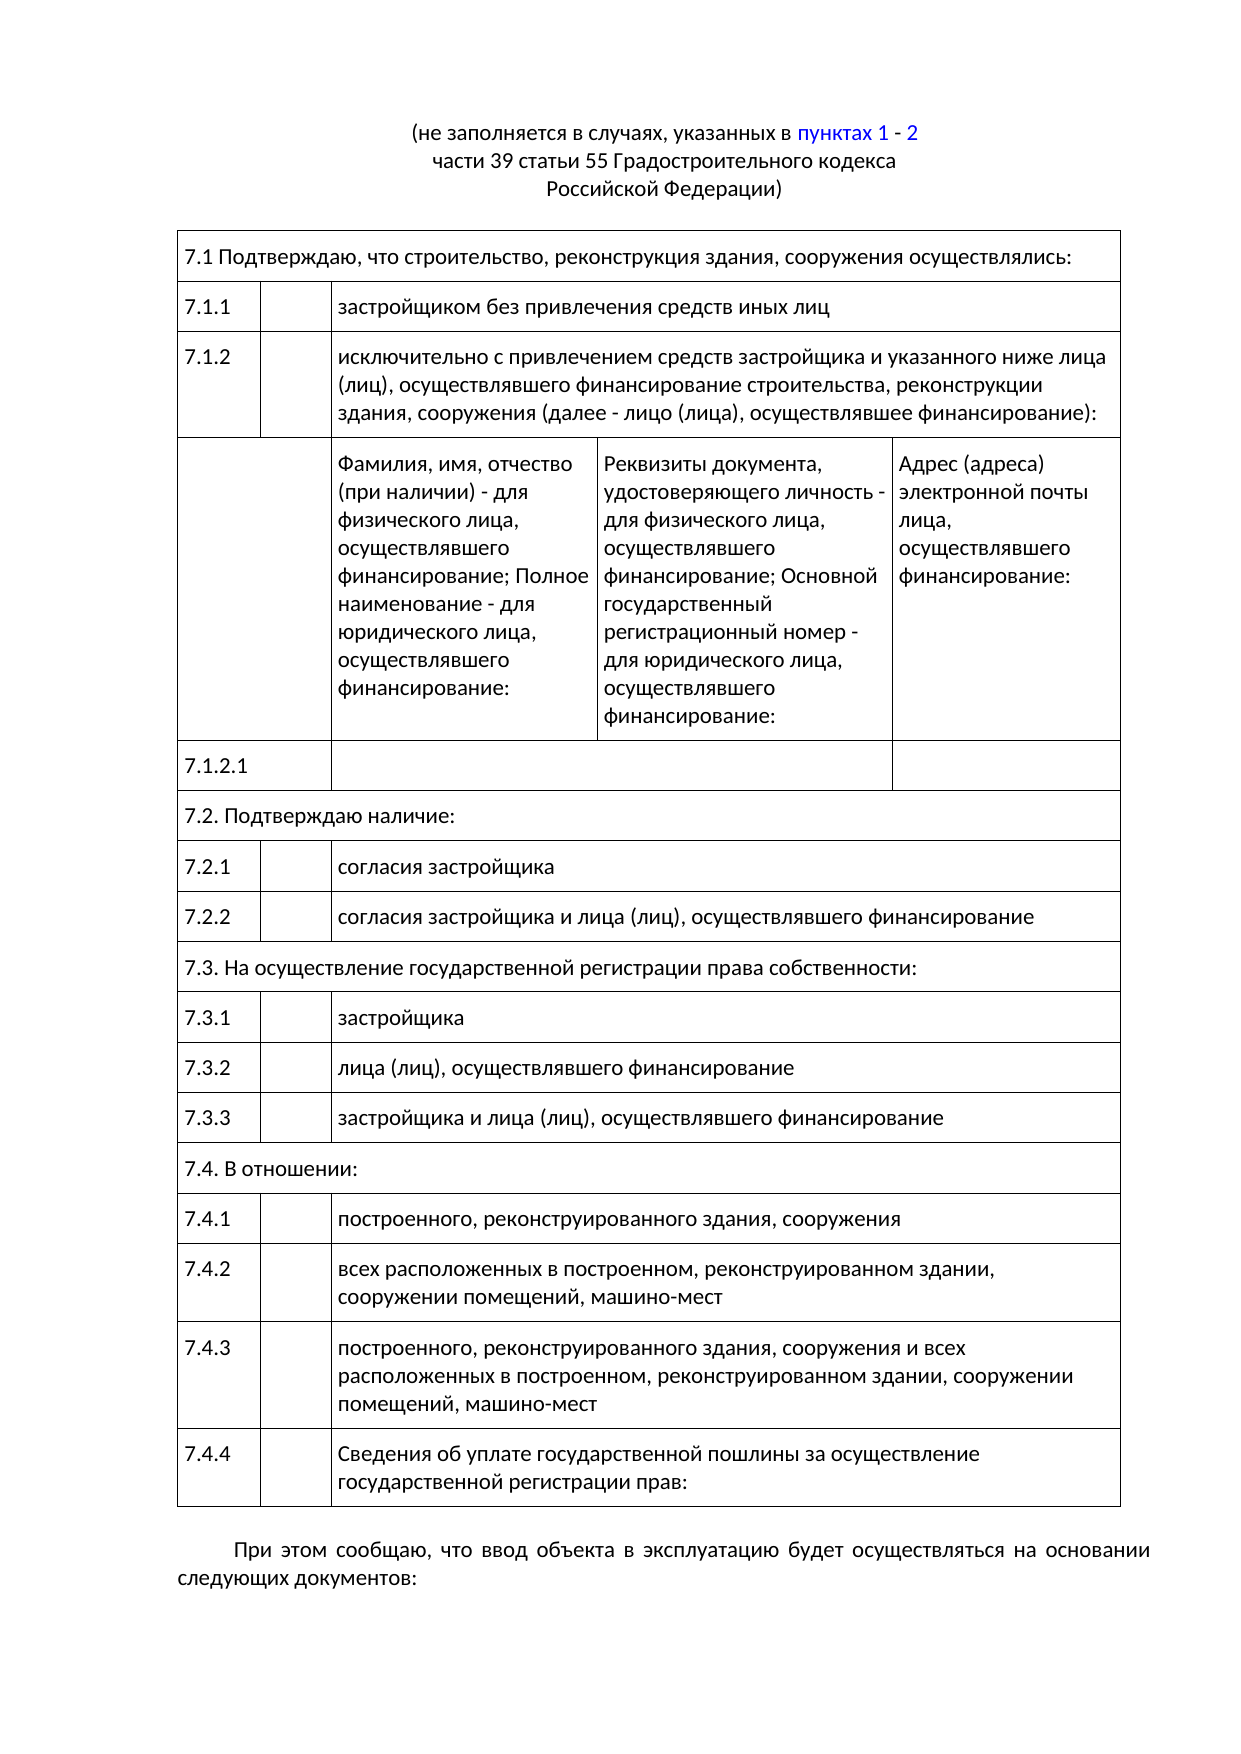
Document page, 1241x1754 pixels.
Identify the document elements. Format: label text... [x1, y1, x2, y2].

table_cell Фамилия, имя, отчество (при наличии) - для физического лица, осуществлявшего финансирование; Полное наименование - для юридического лица, осуществлявшего финансирование: [332, 438, 597, 740]
table_cell застройщика [332, 992, 1120, 1042]
table_cell 7.2.2 [178, 892, 260, 941]
table_cell [332, 741, 892, 790]
table_cell Адрес (адреса) электронной почты лица, осуществлявшего финансирование: [893, 438, 1120, 740]
table_cell застройщика и лица (лиц), осуществлявшего финансирование [332, 1093, 1120, 1142]
table_cell 7.3.2 [178, 1043, 260, 1092]
table_cell 7.2. Подтверждаю наличие: [178, 791, 1120, 840]
table_cell 7.4.4 [178, 1429, 260, 1506]
table_cell [178, 438, 331, 740]
table_cell построенного, реконструированного здания, сооружения [332, 1194, 1120, 1243]
table_cell [261, 332, 331, 437]
table_cell 7.3.1 [178, 992, 260, 1042]
table_cell согласия застройщика [332, 841, 1120, 891]
table_cell [893, 741, 1120, 790]
table_cell [261, 1043, 331, 1092]
table_cell 7.1.1 [178, 282, 260, 331]
table_cell 7.4.3 [178, 1322, 260, 1427]
table_cell [261, 841, 331, 891]
table_cell 7.4.2 [178, 1244, 260, 1321]
table_cell [261, 1093, 331, 1142]
table_cell [261, 992, 331, 1042]
table_cell 7.4. В отношении: [178, 1143, 1120, 1192]
table_cell [261, 1322, 331, 1427]
table_cell построенного, реконструированного здания, сооружения и всех расположенных в построенном, реконструированном здании, сооружении помещений, машино-мест [332, 1322, 1120, 1427]
text Российской Федерации) [177, 174, 1152, 202]
table_header 7.1 Подтверждаю, что строительство, реконструкция здания, сооружения осуществлялись: [178, 231, 1120, 281]
table_cell лица (лиц), осуществлявшего финансирование [332, 1043, 1120, 1092]
table_cell 7.1.2.1 [178, 741, 331, 790]
table_cell всех расположенных в построенном, реконструированном здании, сооружении помещений, машино-мест [332, 1244, 1120, 1321]
table_cell застройщиком без привлечения средств иных лиц [332, 282, 1120, 331]
table_cell 7.2.1 [178, 841, 260, 891]
text части 39 статьи 55 Градостроительного кодекса [177, 146, 1152, 174]
table_cell 7.3.3 [178, 1093, 260, 1142]
text При этом сообщаю, что ввод объекта в эксплуатацию будет осуществляться на основании следующих документов: [177, 1535, 1152, 1591]
table_cell [261, 892, 331, 941]
table_cell Реквизиты документа, удостоверяющего личность - для физического лица, осуществлявшего финансирование; Основной государственный регистрационный номер - для юридического лица, осуществлявшего финансирование: [598, 438, 892, 740]
text (не заполняется в случаях, указанных в пунктах 1 - 2 [177, 118, 1152, 146]
table_cell 7.4.1 [178, 1194, 260, 1243]
table_cell [261, 1244, 331, 1321]
table_cell [261, 1429, 331, 1506]
table_cell [261, 1194, 331, 1243]
table_cell исключительно с привлечением средств застройщика и указанного ниже лица (лиц), осуществлявшего финансирование строительства, реконструкции здания, сооружения (далее - лицо (лица), осуществлявшее финансирование): [332, 332, 1120, 437]
table_cell 7.3. На осуществление государственной регистрации права собственности: [178, 942, 1120, 991]
table_cell Сведения об уплате государственной пошлины за осуществление государственной регистрации прав: [332, 1429, 1120, 1506]
table_cell согласия застройщика и лица (лиц), осуществлявшего финансирование [332, 892, 1120, 941]
table_cell [261, 282, 331, 331]
table_cell 7.1.2 [178, 332, 260, 437]
